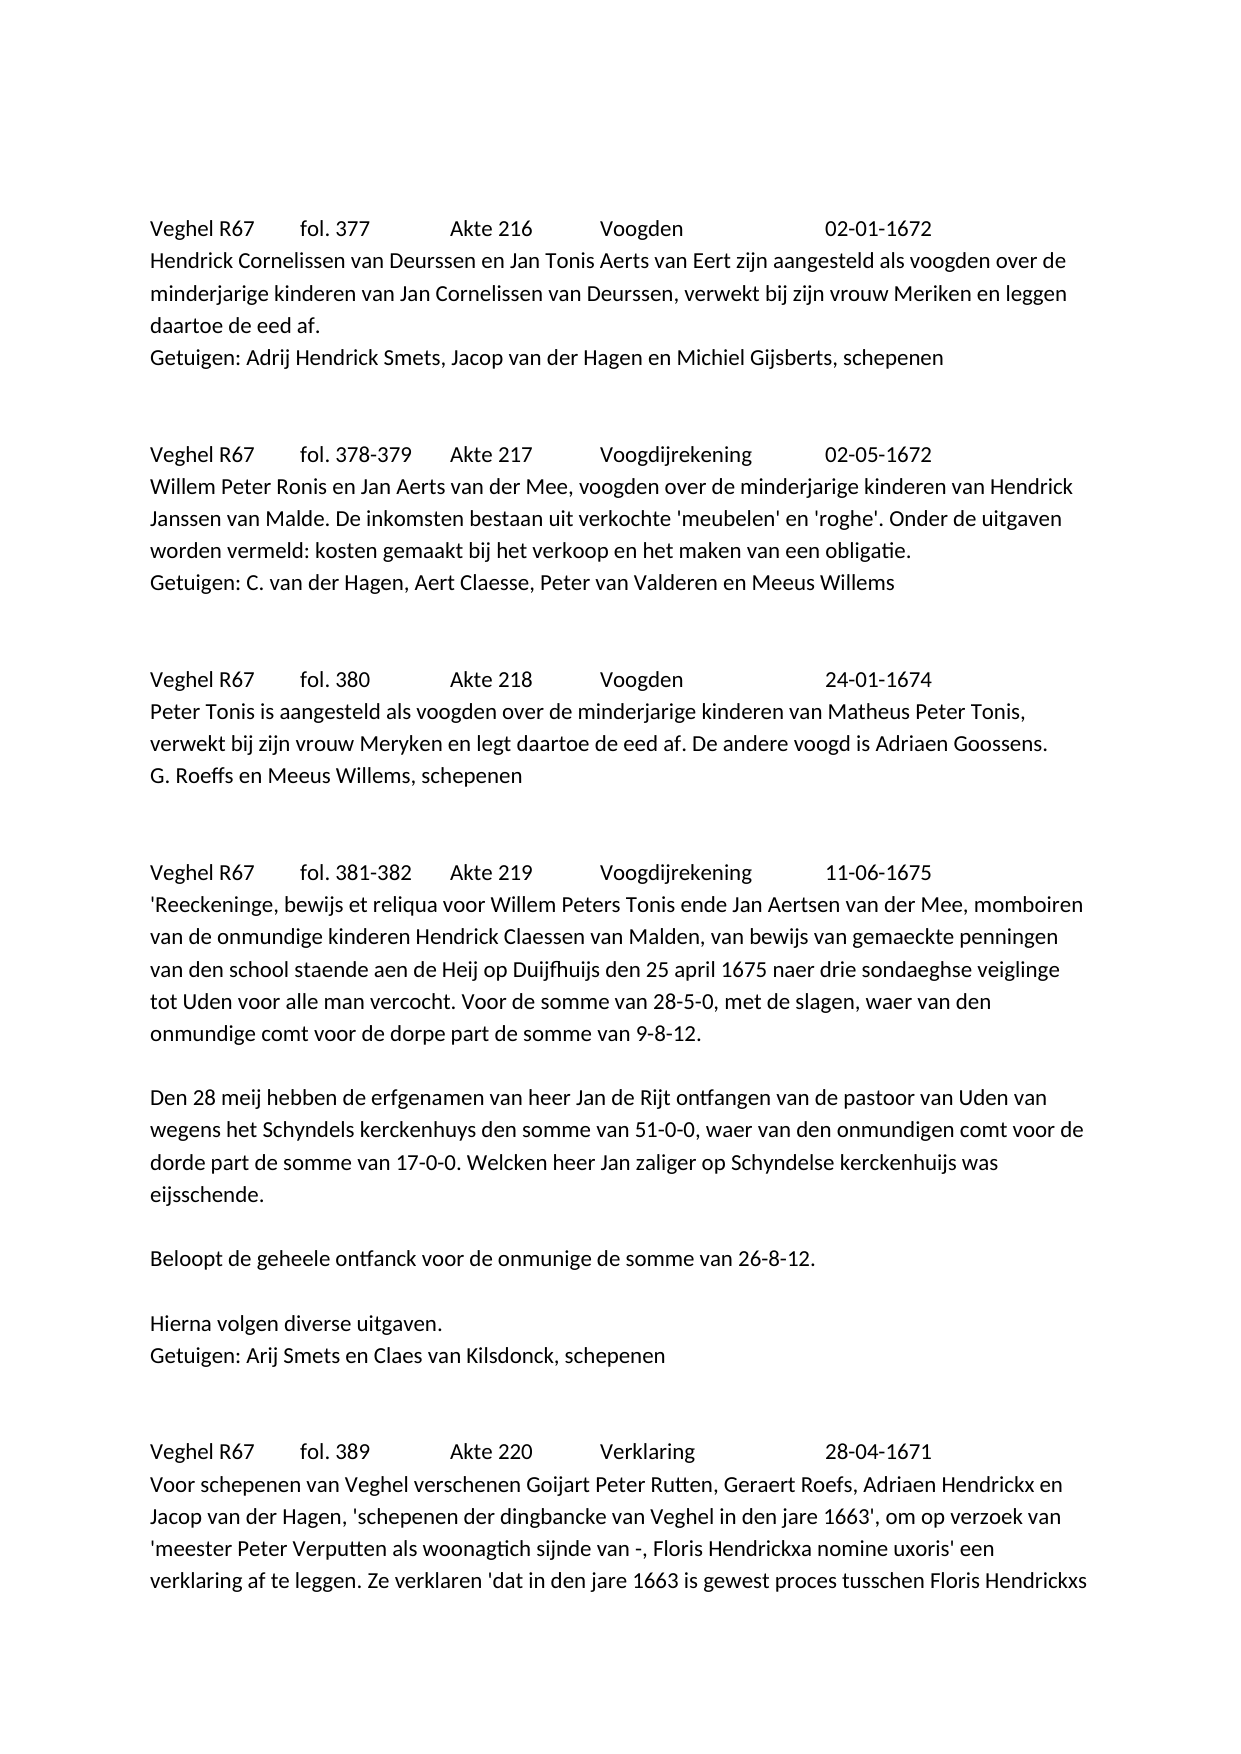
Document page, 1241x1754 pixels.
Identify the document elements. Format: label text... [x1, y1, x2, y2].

text Veghel R67 fol. 377 Akte 216 Voogden 02-01-1672 [150, 214, 1090, 242]
text Beloopt de geheele ontfanck voor de onmunige de somme van 26-8-12. [150, 1244, 1090, 1272]
text Hendrick Cornelissen van Deurssen en Jan Tonis Aerts van Eert zijn aangesteld als voogden over de minderjarige kinderen van Jan Cornelissen van Deurssen, verwekt bij zijn vrouw Meriken en leggen daartoe de eed af. [150, 247, 1090, 339]
text 'Reeckeninge, bewijs et reliqua voor Willem Peters Tonis ende Jan Aertsen van der Mee, momboiren van de onmundige kinderen Hendrick Claessen van Malden, van bewijs van gemaeckte penningen van den school staende aen de Heij op Duijfhuijs den 25 april 1675 naer drie sondaeghse veiglinge tot Uden voor alle man vercocht. Voor de somme van 28-5-0, met de slagen, waer van den onmundige comt voor de dorpe part de somme van 9-8-12. [150, 890, 1090, 1047]
text Veghel R67 fol. 381-382 Akte 219 Voogdijrekening 11-06-1675 [150, 858, 1090, 886]
text Getuigen: C. van der Hagen, Aert Claesse, Peter van Valderen en Meeus Willems [150, 568, 1090, 596]
text Getuigen: Adrij Hendrick Smets, Jacop van der Hagen en Michiel Gijsberts, schepenen [150, 343, 1090, 371]
text Veghel R67 fol. 378-379 Akte 217 Voogdijrekening 02-05-1672 [150, 440, 1090, 468]
text Peter Tonis is aangesteld als voogden over de minderjarige kinderen van Matheus Peter Tonis, verwekt bij zijn vrouw Meryken en legt daartoe de eed af. De andere voogd is Adriaen Goossens. [150, 697, 1090, 757]
text Getuigen: Arij Smets en Claes van Kilsdonck, schepenen [150, 1341, 1090, 1369]
text Den 28 meij hebben de erfgenamen van heer Jan de Rijt ontfangen van de pastoor van Uden van wegens het Schyndels kerckenhuys den somme van 51-0-0, waer van den onmundigen comt voor de dorde part de somme van 17-0-0. Welcken heer Jan zaliger op Schyndelse kerckenhuijs was eijsschende. [150, 1083, 1090, 1208]
text Veghel R67 fol. 380 Akte 218 Voogden 24-01-1674 [150, 665, 1090, 693]
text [150, 1470, 1090, 1594]
text G. Roeffs en Meeus Willems, schepenen [150, 762, 1090, 789]
text Hierna volgen diverse uitgaven. [150, 1309, 1090, 1337]
text Veghel R67 fol. 389 Akte 220 Verklaring 28-04-1671 [150, 1437, 1090, 1466]
text Willem Peter Ronis en Jan Aerts van der Mee, voogden over de minderjarige kinderen van Hendrick Janssen van Malde. De inkomsten bestaan uit verkochte 'meubelen' en 'roghe'. Onder de uitgaven worden vermeld: kosten gemaakt bij het verkoop en het maken van een obligatie. [150, 472, 1090, 564]
